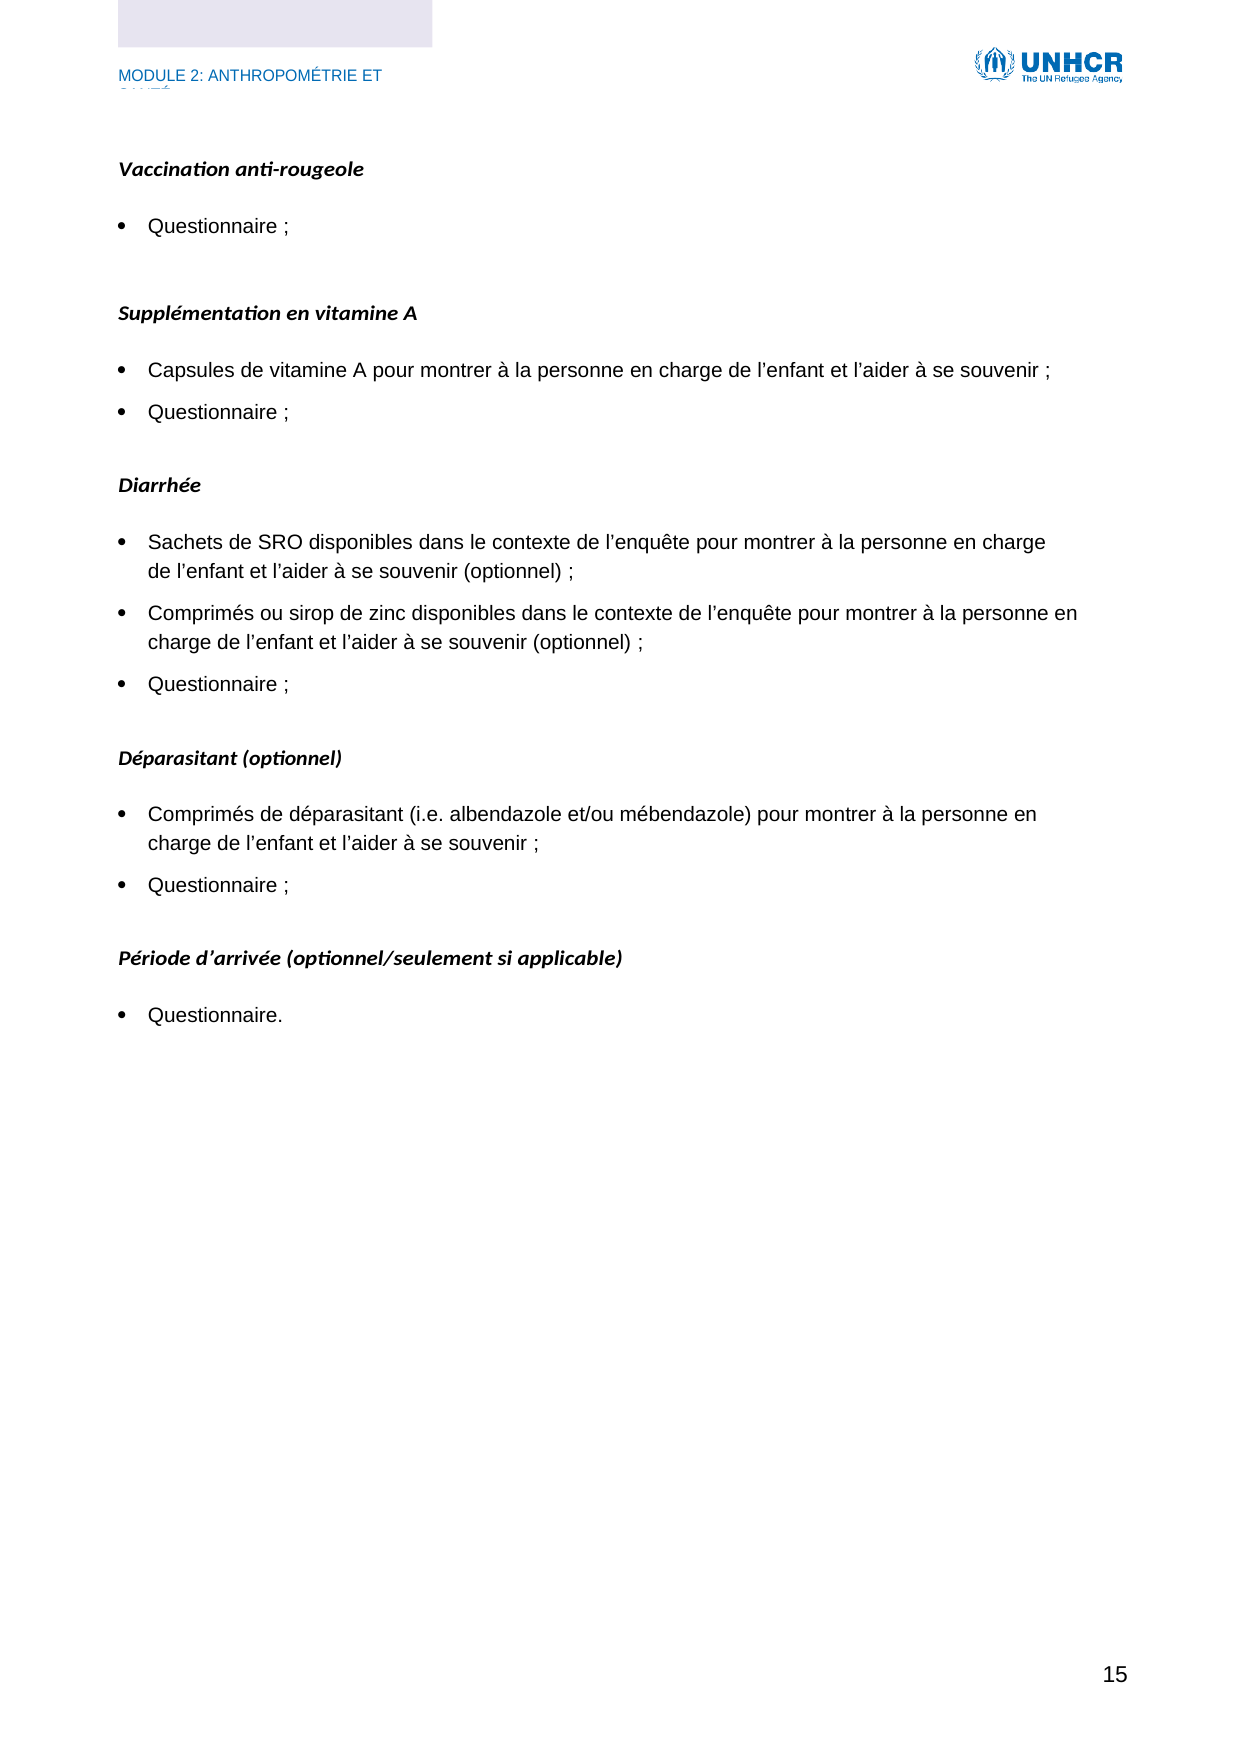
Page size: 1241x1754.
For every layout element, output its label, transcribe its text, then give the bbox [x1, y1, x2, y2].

list Comprimés de déparasitant (i.e. albendazole et/ou mébendazole) pour montrer à la personne en charge de l’enfant et l’aider à se souvenir ; [118, 802, 1104, 855]
subtitle Diarrhée [118, 473, 1196, 498]
list Questionnaire ; [118, 213, 1196, 237]
picture [974, 47, 1123, 83]
subtitle Déparasitant (optionnel) [118, 745, 1196, 770]
list Capsules de vitamine A pour montrer à la personne en charge de l’enfant et l’aider à se souvenir ; [118, 358, 1196, 382]
list Questionnaire. [118, 1003, 1196, 1027]
subtitle Supplémentation en vitamine A [118, 301, 1196, 326]
list Questionnaire ; [118, 873, 1196, 897]
subtitle Vaccination anti-rougeole [118, 156, 1196, 182]
list Questionnaire ; [118, 400, 1196, 424]
list Comprimés ou sirop de zinc disponibles dans le contexte de l’enquête pour montrer à la personne en charge de l’enfant et l’aider à se souvenir (optionnel) ; [118, 601, 1080, 654]
list Questionnaire ; [118, 672, 1196, 696]
list Sachets de SRO disponibles dans le contexte de l’enquête pour montrer à la personne en charge de l’enfant et l’aider à se souvenir (optionnel) ; [118, 530, 1072, 583]
subtitle Période d’arrivée (optionnel/seulement si applicable) [118, 946, 1196, 971]
